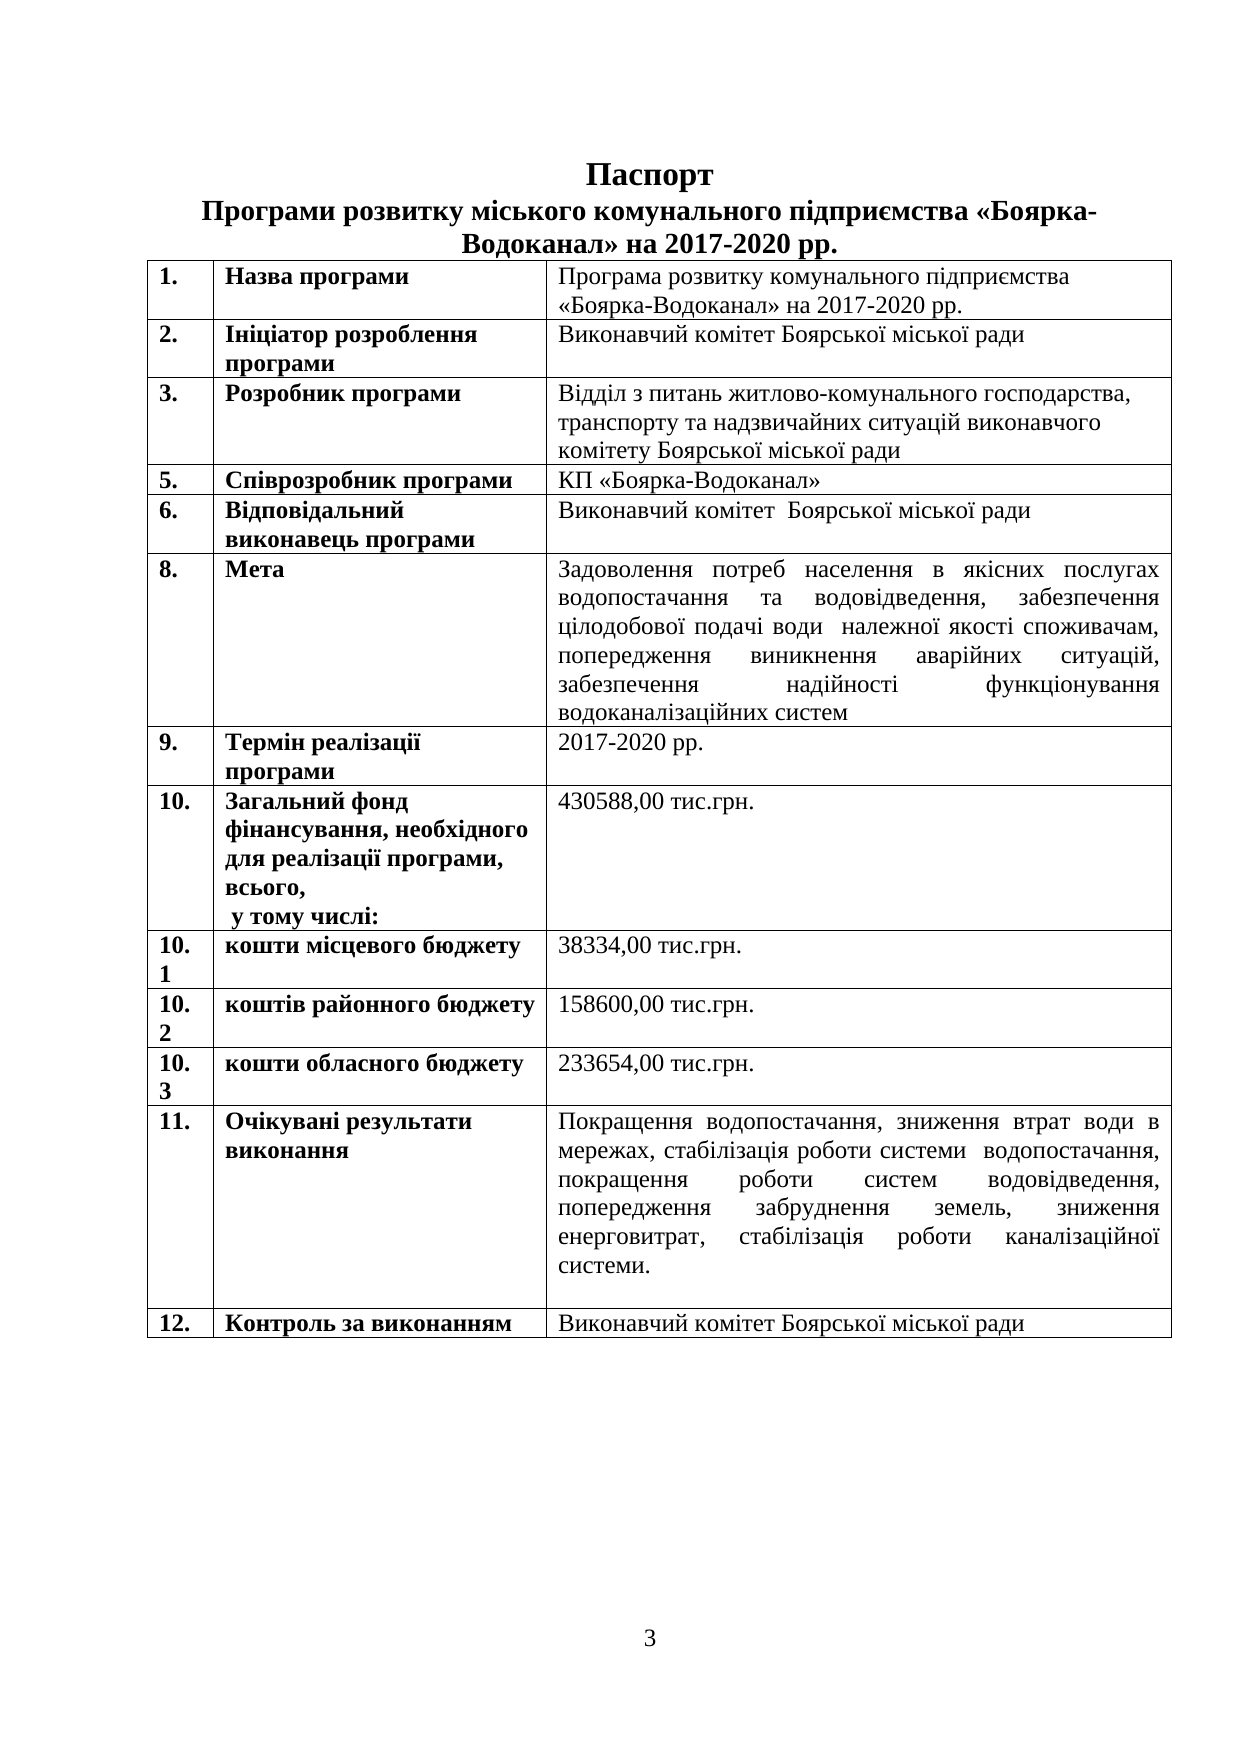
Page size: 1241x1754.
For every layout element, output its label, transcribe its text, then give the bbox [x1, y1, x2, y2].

table_cell 430588,00 тис.грн. [547, 786, 1171, 929]
table_cell 38334,00 тис.грн. [547, 931, 1171, 988]
table_cell 10.1 [148, 931, 213, 988]
table_cell Термін реалізації програми [214, 727, 546, 785]
table_header 1. [148, 261, 213, 318]
table_cell 6. [148, 495, 213, 553]
table_cell 10.3 [148, 1048, 213, 1105]
table_cell Контроль за виконанням [214, 1309, 546, 1337]
table_cell Виконавчий комітет Боярської міської ради [547, 1309, 1171, 1337]
table_cell Загальний фонд фінансування, необхідного для реалізації програми, всього, у тому числі: [214, 786, 546, 929]
table_cell 11. [148, 1106, 213, 1307]
table_header Назва програми [214, 261, 546, 318]
table_cell Співрозробник програми [214, 465, 546, 494]
table_header Програма розвитку комунального підприємства «Боярка-Водоканал» на 2017-2020 рр. [547, 261, 1171, 318]
table_cell 158600,00 тис.грн. [547, 989, 1171, 1047]
table_cell 233654,00 тис.грн. [547, 1048, 1171, 1105]
table_cell Ініціатор розроблення програми [214, 320, 546, 377]
table_cell кошти місцевого бюджету [214, 931, 546, 988]
table_cell Задоволення потреб населення в якісних послугах водопостачання та водовідведення, забезпечення цілодобової подачі води належної якості споживачам, попередження виникнення аварійних ситуацій, забезпечення надійності функціонування водоканалізаційних систем [547, 554, 1171, 726]
table_cell 9. [148, 727, 213, 785]
table_cell Розробник програми [214, 378, 546, 464]
table_cell 8. [148, 554, 213, 726]
text Програми розвитку міського комунального підприємства «Боярка-Водоканал» на 2017-2020 рр. [148, 193, 1152, 260]
table_cell Виконавчий комітет Боярської міської ради [547, 320, 1171, 377]
table_cell 10.2 [148, 989, 213, 1047]
table_cell 3. [148, 378, 213, 464]
table_cell 2. [148, 320, 213, 377]
table_cell 5. [148, 465, 213, 494]
table_cell КП «Боярка-Водоканал» [547, 465, 1171, 494]
table_cell Очікувані результати виконання [214, 1106, 546, 1307]
table_cell Мета [214, 554, 546, 726]
table_cell кошти обласного бюджету [214, 1048, 546, 1105]
table_cell 12. [148, 1309, 213, 1337]
table_cell 2017-2020 рр. [547, 727, 1171, 785]
table_cell Виконавчий комітет Боярської міської ради [547, 495, 1171, 553]
table_cell Відповідальний виконавець програми [214, 495, 546, 553]
table_cell Покращення водопостачання, зниження втрат води в мережах, стабілізація роботи системи водопостачання, покращення роботи систем водовідведення, попередження забруднення земель, зниження енерговитрат, стабілізація роботи каналізаційної системи. [547, 1106, 1171, 1307]
table_cell 10. [148, 786, 213, 929]
text Паспорт [148, 154, 1152, 193]
table_cell коштів районного бюджету [214, 989, 546, 1047]
table_cell Відділ з питань житлово-комунального господарства, транспорту та надзвичайних ситуацій виконавчого комітету Боярської міської ради [547, 378, 1171, 464]
